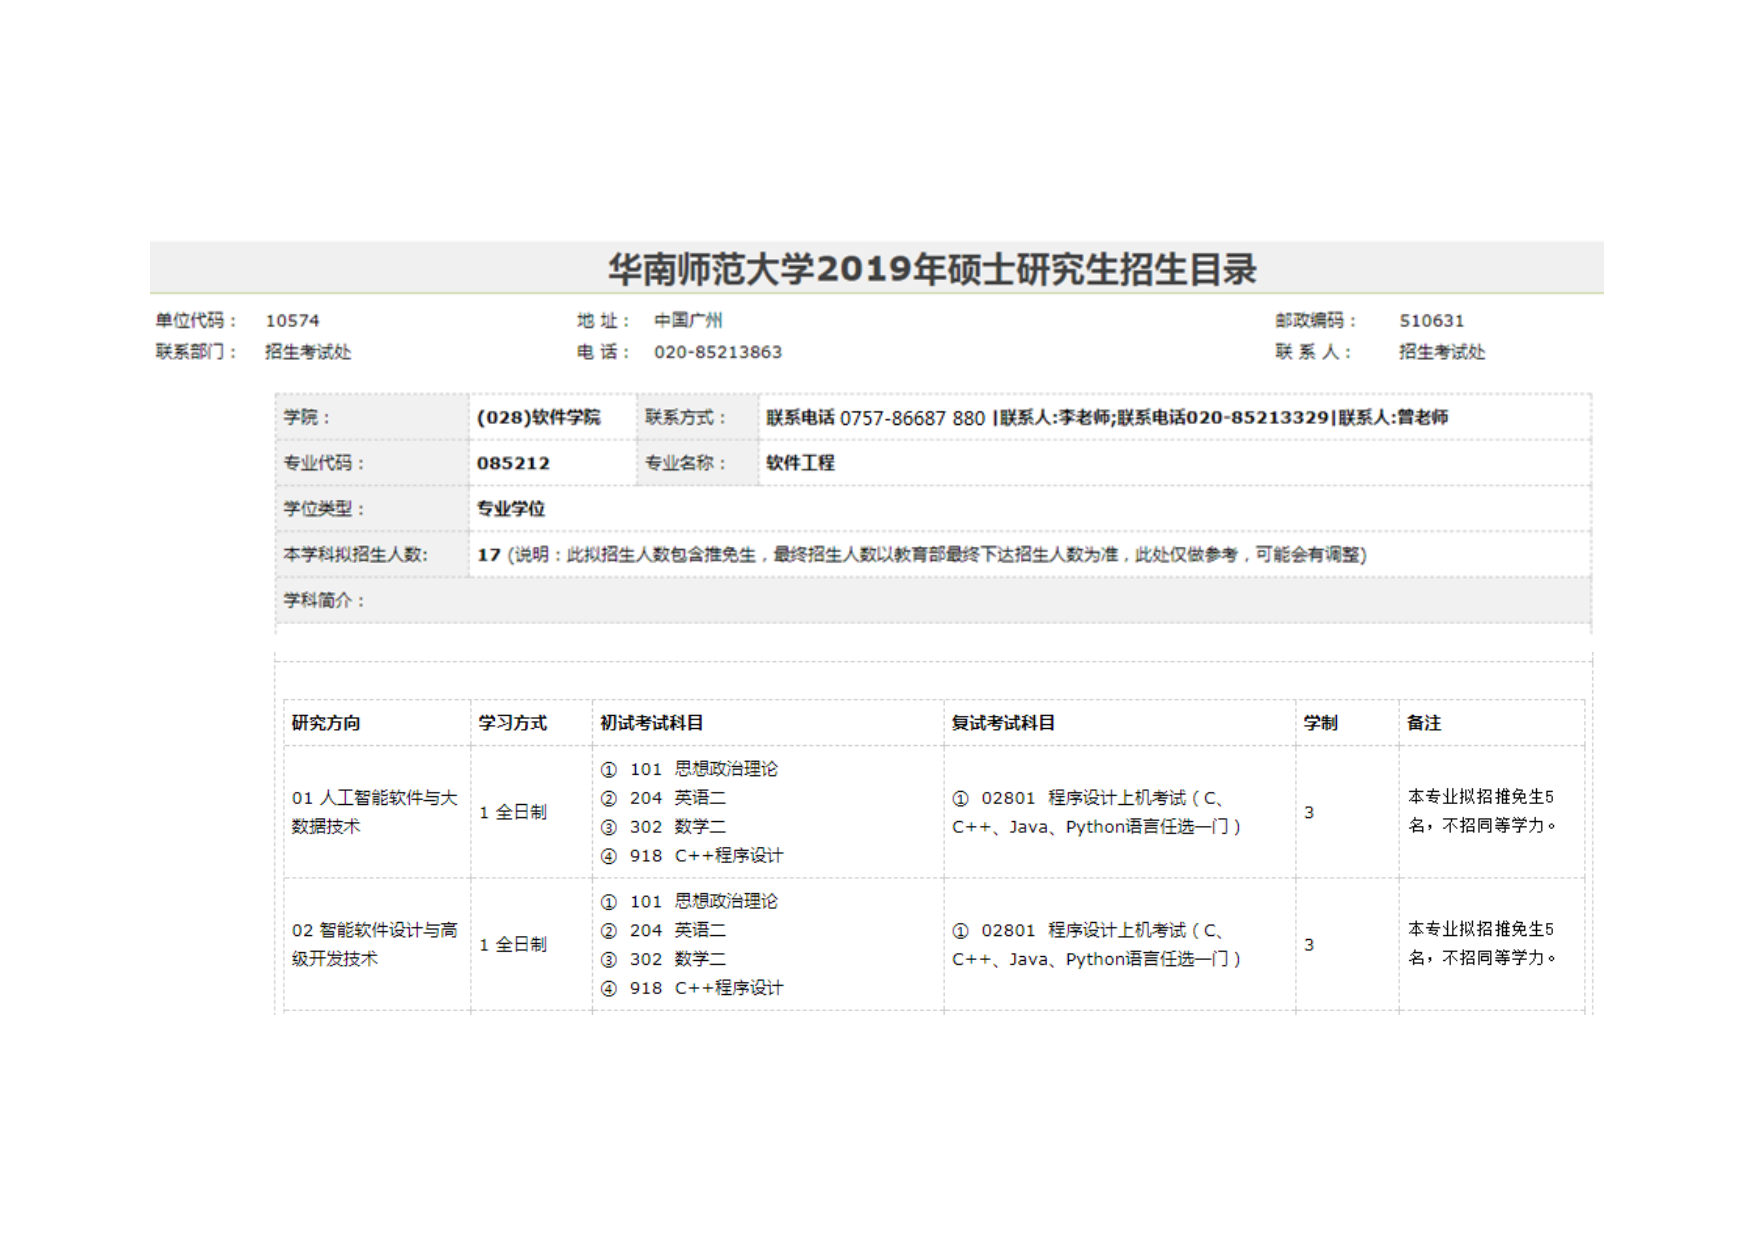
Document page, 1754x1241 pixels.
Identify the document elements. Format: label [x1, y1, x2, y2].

picture [150, 652, 1604, 1015]
picture [150, 230, 1604, 635]
